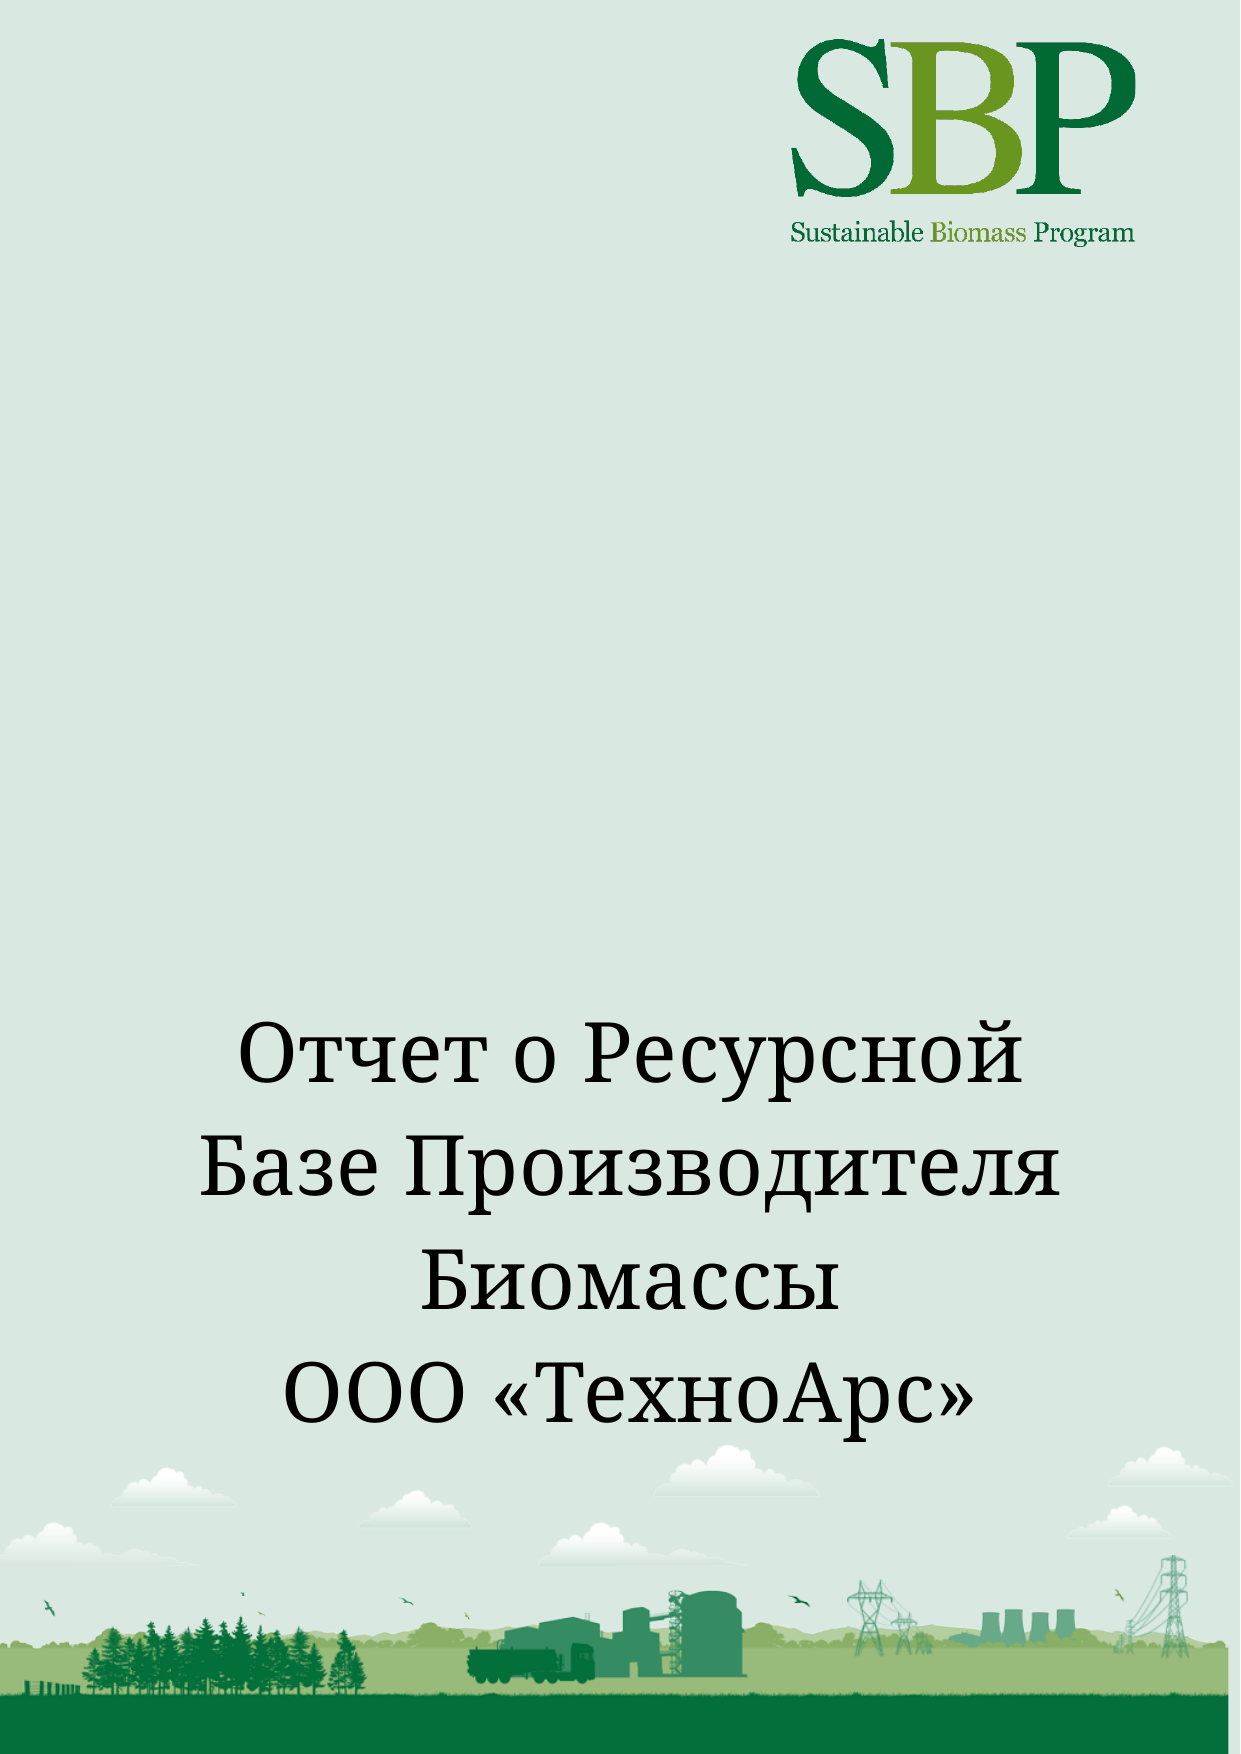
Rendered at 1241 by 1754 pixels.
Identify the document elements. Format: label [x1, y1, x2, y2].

picture [791, 39, 1136, 247]
picture [0, 1445, 1233, 1754]
